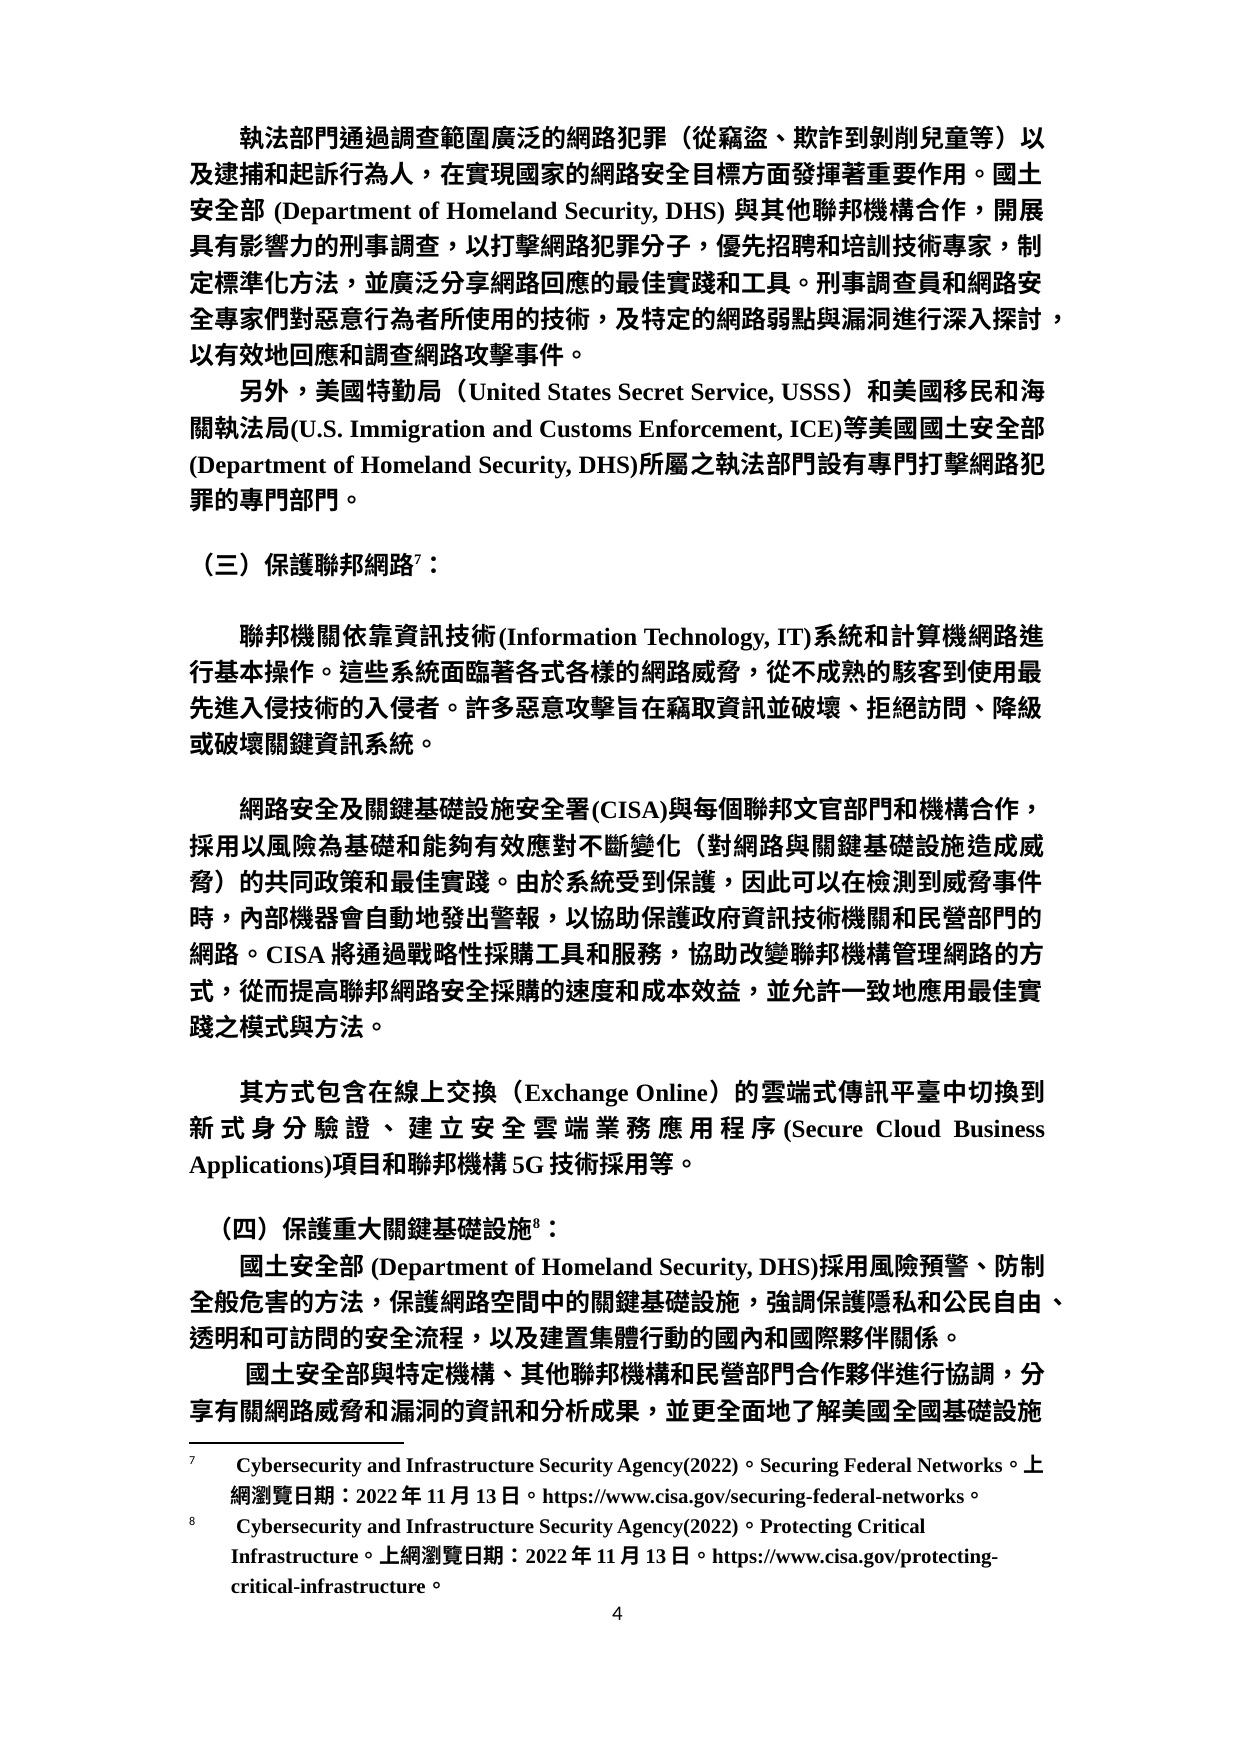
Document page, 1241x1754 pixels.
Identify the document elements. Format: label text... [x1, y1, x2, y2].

subtitle （四）保護重大關鍵基礎設施： [189, 1210, 1045, 1246]
text 執法部門通過調查範圍廣泛的網路犯罪（從竊盜、欺詐到剝削兒童等）以及逮捕和起訴行為人，在實現國家的網路安全目標方面發揮著重要作用。國土安全部 (Department of Homeland Security, DHS) 與其他聯邦機構合作，開展具有影響力的刑事調查，以打擊網路犯罪分子，優先招聘和培訓技術專家，制定標準化方法，並廣泛分享網路回應的最佳實踐和工具。刑事調查員和網路安全專家們對惡意行為者所使用的技術，及特定的網路弱點與漏洞進行深入探討，以有效地回應和調查網路攻擊事件。 [189, 118, 1045, 372]
text 聯邦機關依靠資訊技術(Information Technology, IT)系統和計算機網路進行基本操作。這些系統面臨著各式各樣的網路威脅，從不成熟的駭客到使用最先進入侵技術的入侵者。許多惡意攻擊旨在竊取資訊並破壞、拒絕訪問、降級或破壞關鍵資訊系統。 [189, 616, 1045, 761]
text 其方式包含在線上交換（Exchange Online）的雲端式傳訊平臺中切換到新式身分驗證、建立安全雲端業務應用程序(Secure Cloud Business Applications)項目和聯邦機構5G技術採用等。 [189, 1072, 1045, 1181]
text 另外，美國特勤局（United States Secret Service, USSS）和美國移民和海關執法局(U.S. Immigration and Customs Enforcement, ICE)等美國國土安全部 (Department of Homeland Security, DHS)所屬之執法部門設有專門打擊網路犯罪的專門部門。 [189, 372, 1045, 517]
text （三）保護聯邦網路： [189, 546, 1045, 582]
text 國土安全部 (Department of Homeland Security, DHS)採用風險預警、防制全般危害的方法，保護網路空間中的關鍵基礎設施，強調保護隱私和公民自由、透明和可訪問的安全流程，以及建置集體行動的國內和國際夥伴關係。 [189, 1246, 1045, 1355]
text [189, 1355, 1045, 1427]
text 網路安全及關鍵基礎設施安全署(CISA)與每個聯邦文官部門和機構合作，採用以風險為基礎和能夠有效應對不斷變化（對網路與關鍵基礎設施造成威脅）的共同政策和最佳實踐。由於系統受到保護，因此可以在檢測到威脅事件時，內部機器會自動地發出警報，以協助保護政府資訊技術機關和民營部門的網路。CISA將通過戰略性採購工具和服務，協助改變聯邦機構管理網路的方式，從而提高聯邦網路安全採購的速度和成本效益，並允許一致地應用最佳實踐之模式與方法。 [189, 790, 1045, 1043]
